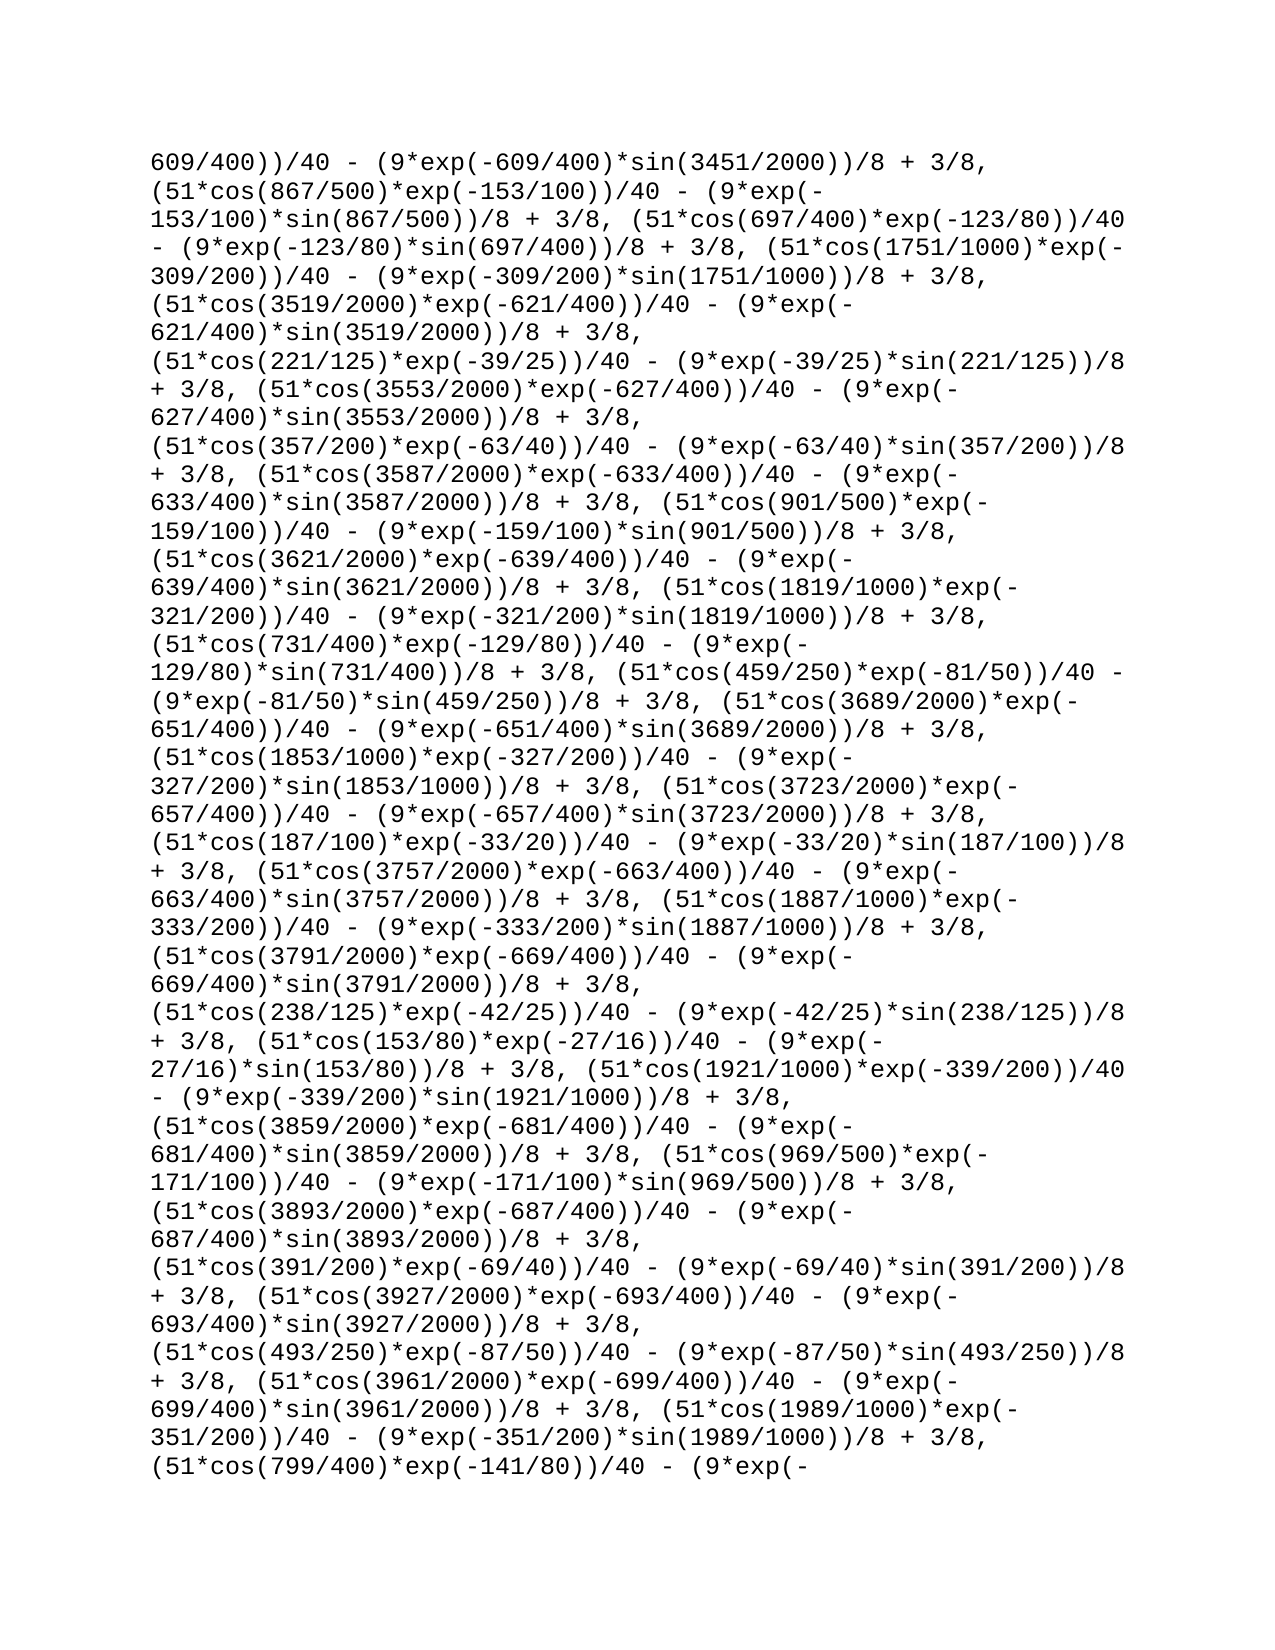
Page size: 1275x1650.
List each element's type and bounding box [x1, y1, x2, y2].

text [150, 150, 1125, 1482]
